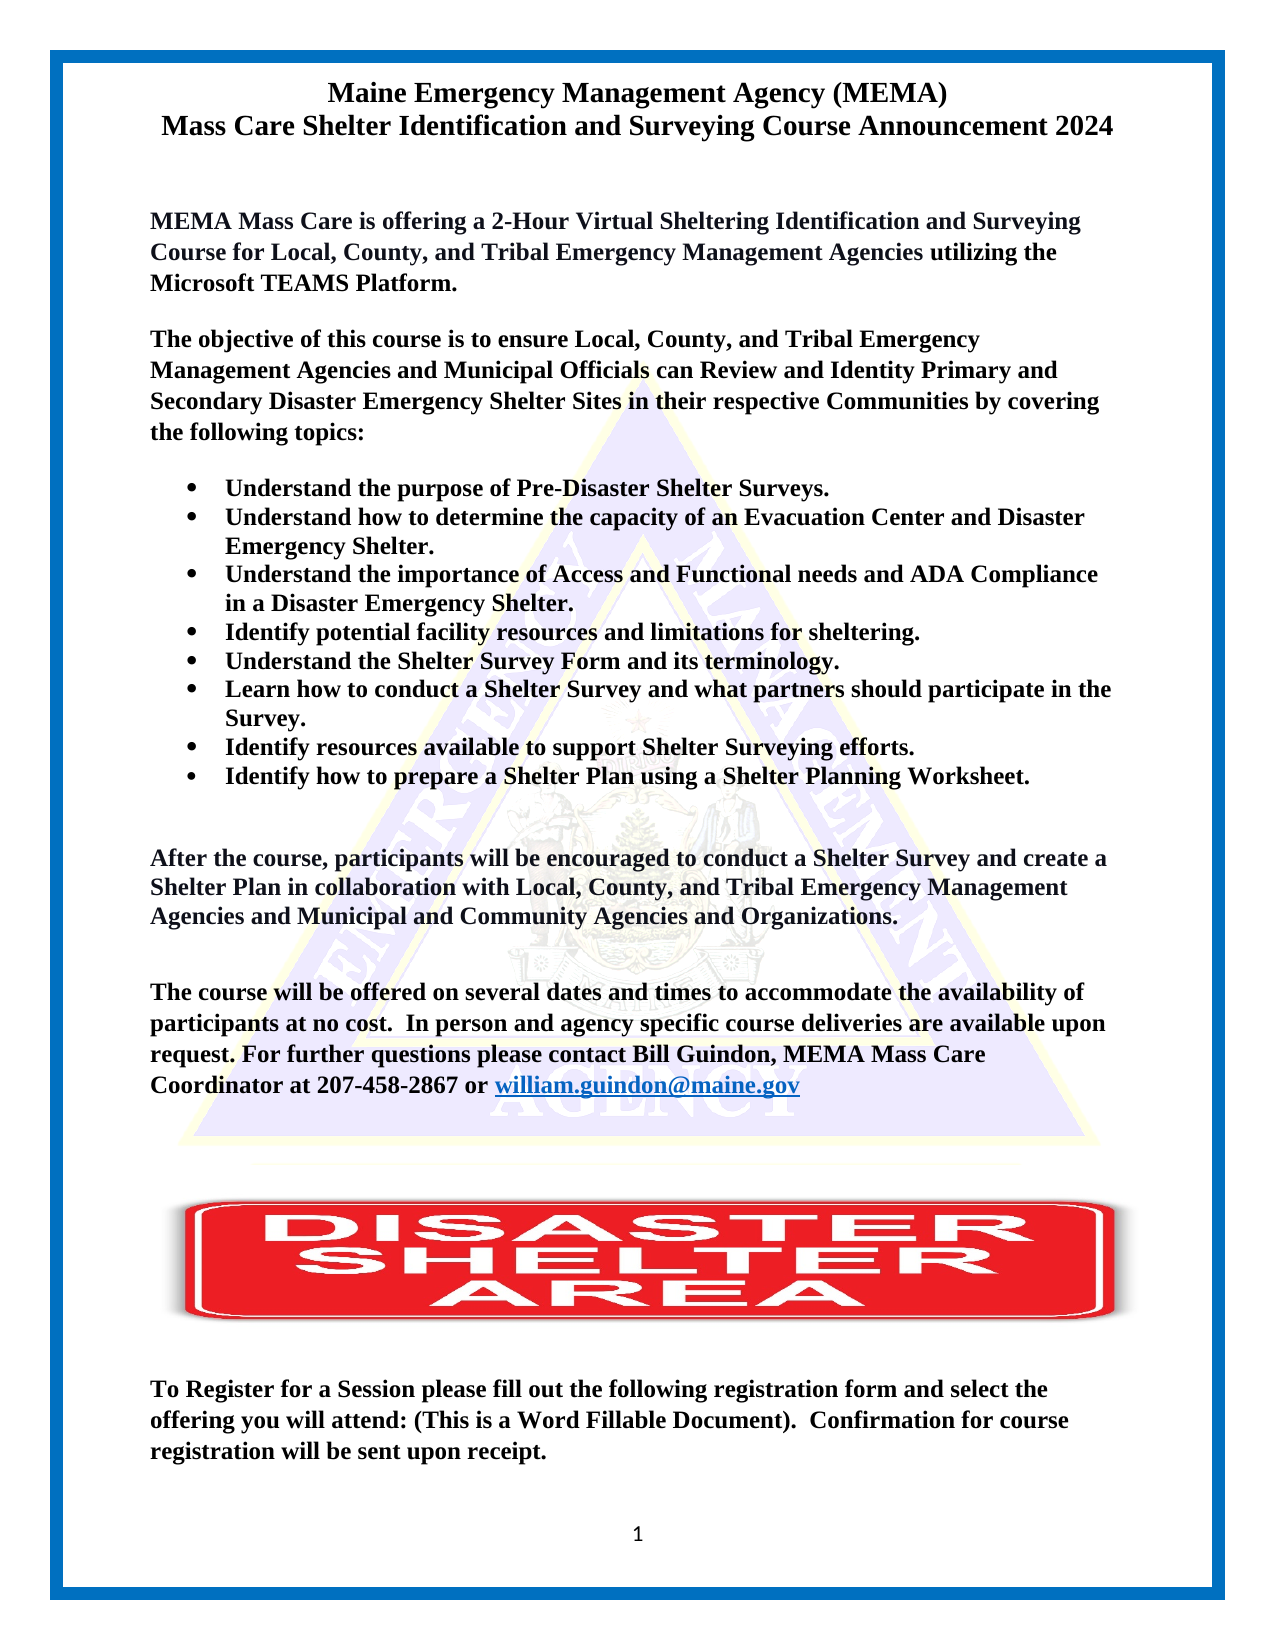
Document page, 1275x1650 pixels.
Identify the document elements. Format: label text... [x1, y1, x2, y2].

text After the course, participants will be encouraged to conduct a Shelter Survey and create a Shelter Plan in collaboration with Local, County, and Tribal Emergency Management Agencies and Municipal and Community Agencies and Organizations. [150, 843, 1125, 929]
list Identify potential facility resources and limitations for sheltering. [187, 617, 1125, 646]
text MEMA Mass Care is offering a 2-Hour Virtual Sheltering Identification and Surveying Course for Local, County, and Tribal Emergency Management Agencies utilizing the Microsoft TEAMS Platform. [150, 206, 1125, 297]
text The objective of this course is to ensure Local, County, and Tribal Emergency Management Agencies and Municipal Officials can Review and Identity Primary and Secondary Disaster Emergency Shelter Sites in their respective Communities by covering the following topics: [150, 324, 1125, 446]
list Understand the purpose of Pre-Disaster Shelter Surveys. [187, 473, 1125, 502]
list Understand the importance of Access and Functional needs and ADA Compliance in a Disaster Emergency Shelter. [187, 559, 1125, 617]
list Understand the Shelter Survey Form and its terminology. [187, 646, 1125, 674]
list Understand how to determine the capacity of an Evacuation Center and Disaster Emergency Shelter. [187, 502, 1125, 559]
list Learn how to conduct a Shelter Survey and what partners should participate in the Survey. [187, 674, 1125, 732]
picture [150, 1165, 1149, 1355]
list Identify how to prepare a Shelter Plan using a Shelter Planning Worksheet. [187, 761, 1125, 789]
text To Register for a Session please fill out the following registration form and select the offering you will attend: (This is a Word Fillable Document). Confirmation for course registration will be sent upon receipt. [150, 1374, 1125, 1464]
list Identify resources available to support Shelter Surveying efforts. [187, 732, 1125, 761]
text The course will be offered on several dates and times to accommodate the availability of participants at no cost. In person and agency specific course deliveries are available upon request. For further questions please contact Bill Guindon, MEMA Mass Care Coordinator at 207-458-2867 or william.guindon@maine.gov [150, 977, 1125, 1099]
